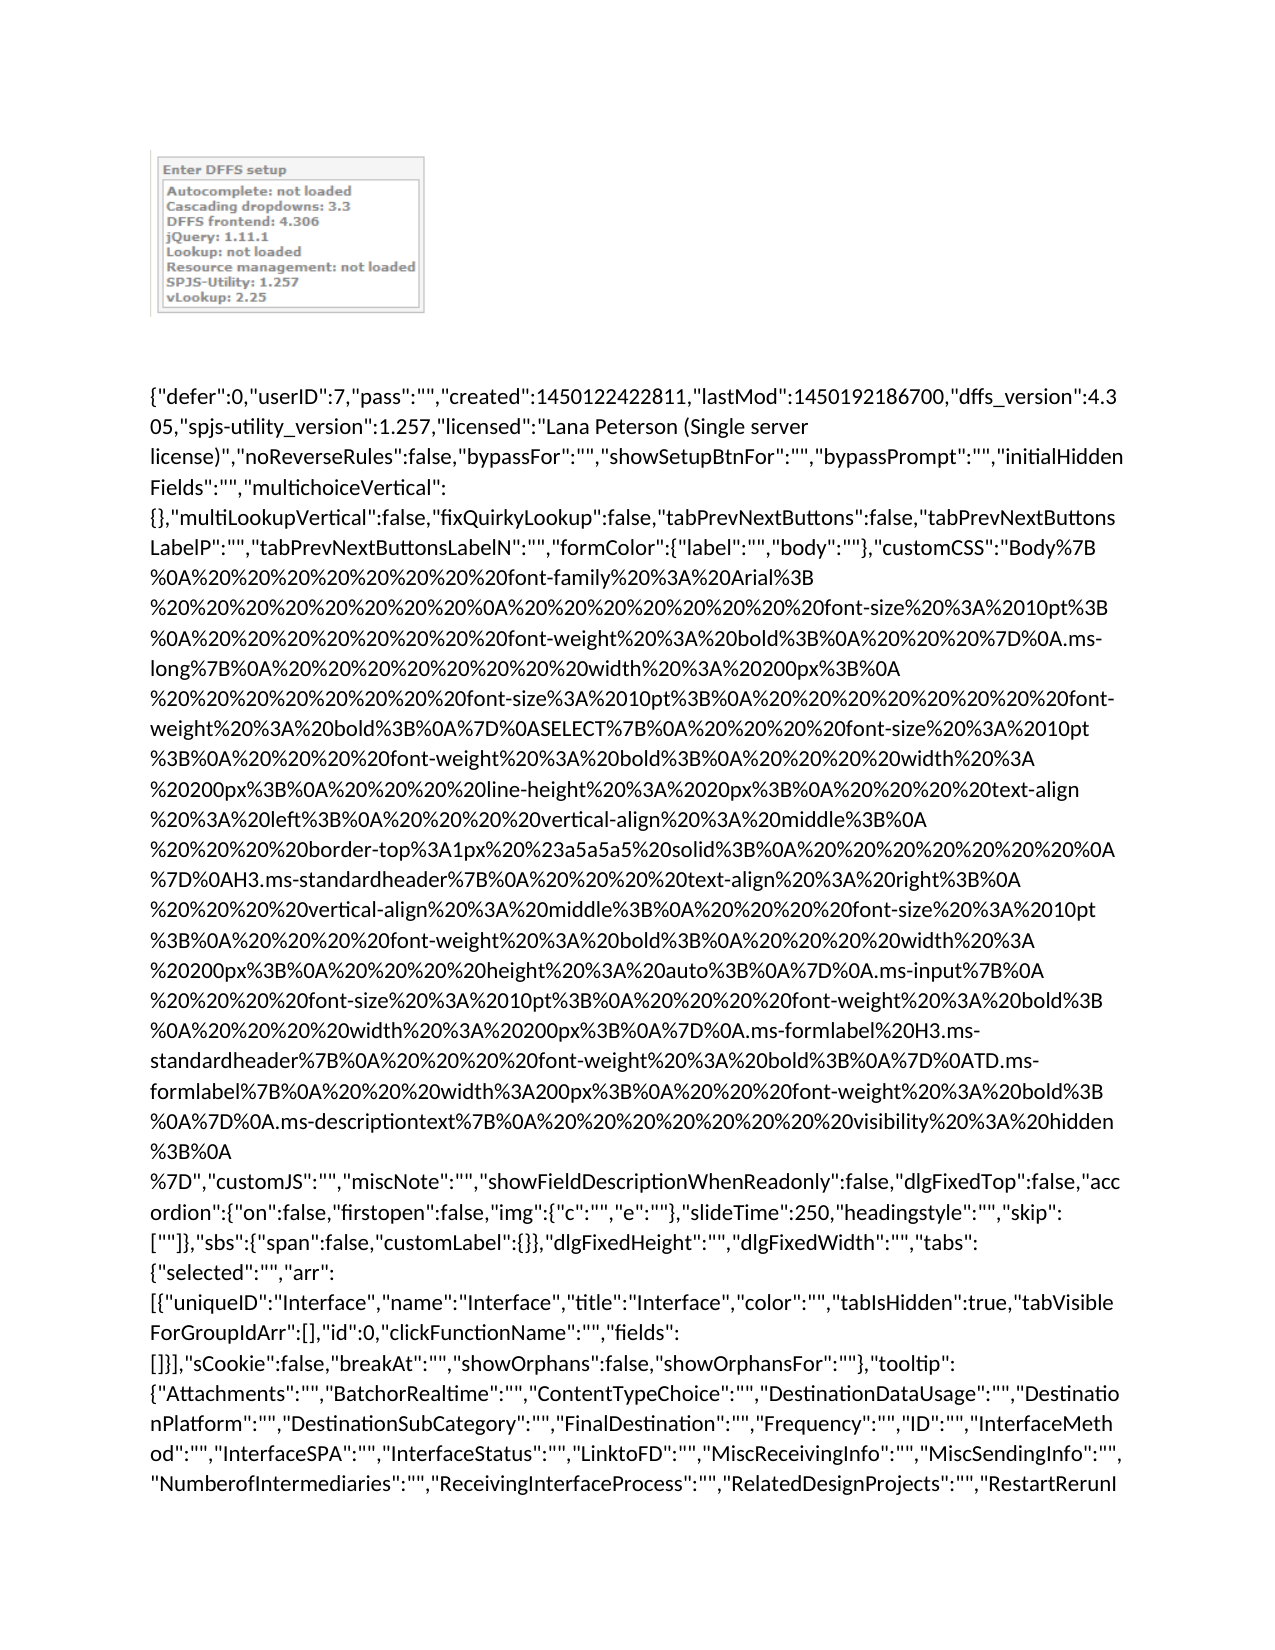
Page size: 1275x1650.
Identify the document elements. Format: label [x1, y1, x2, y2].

text [150, 382, 1125, 1497]
picture [150, 150, 426, 317]
